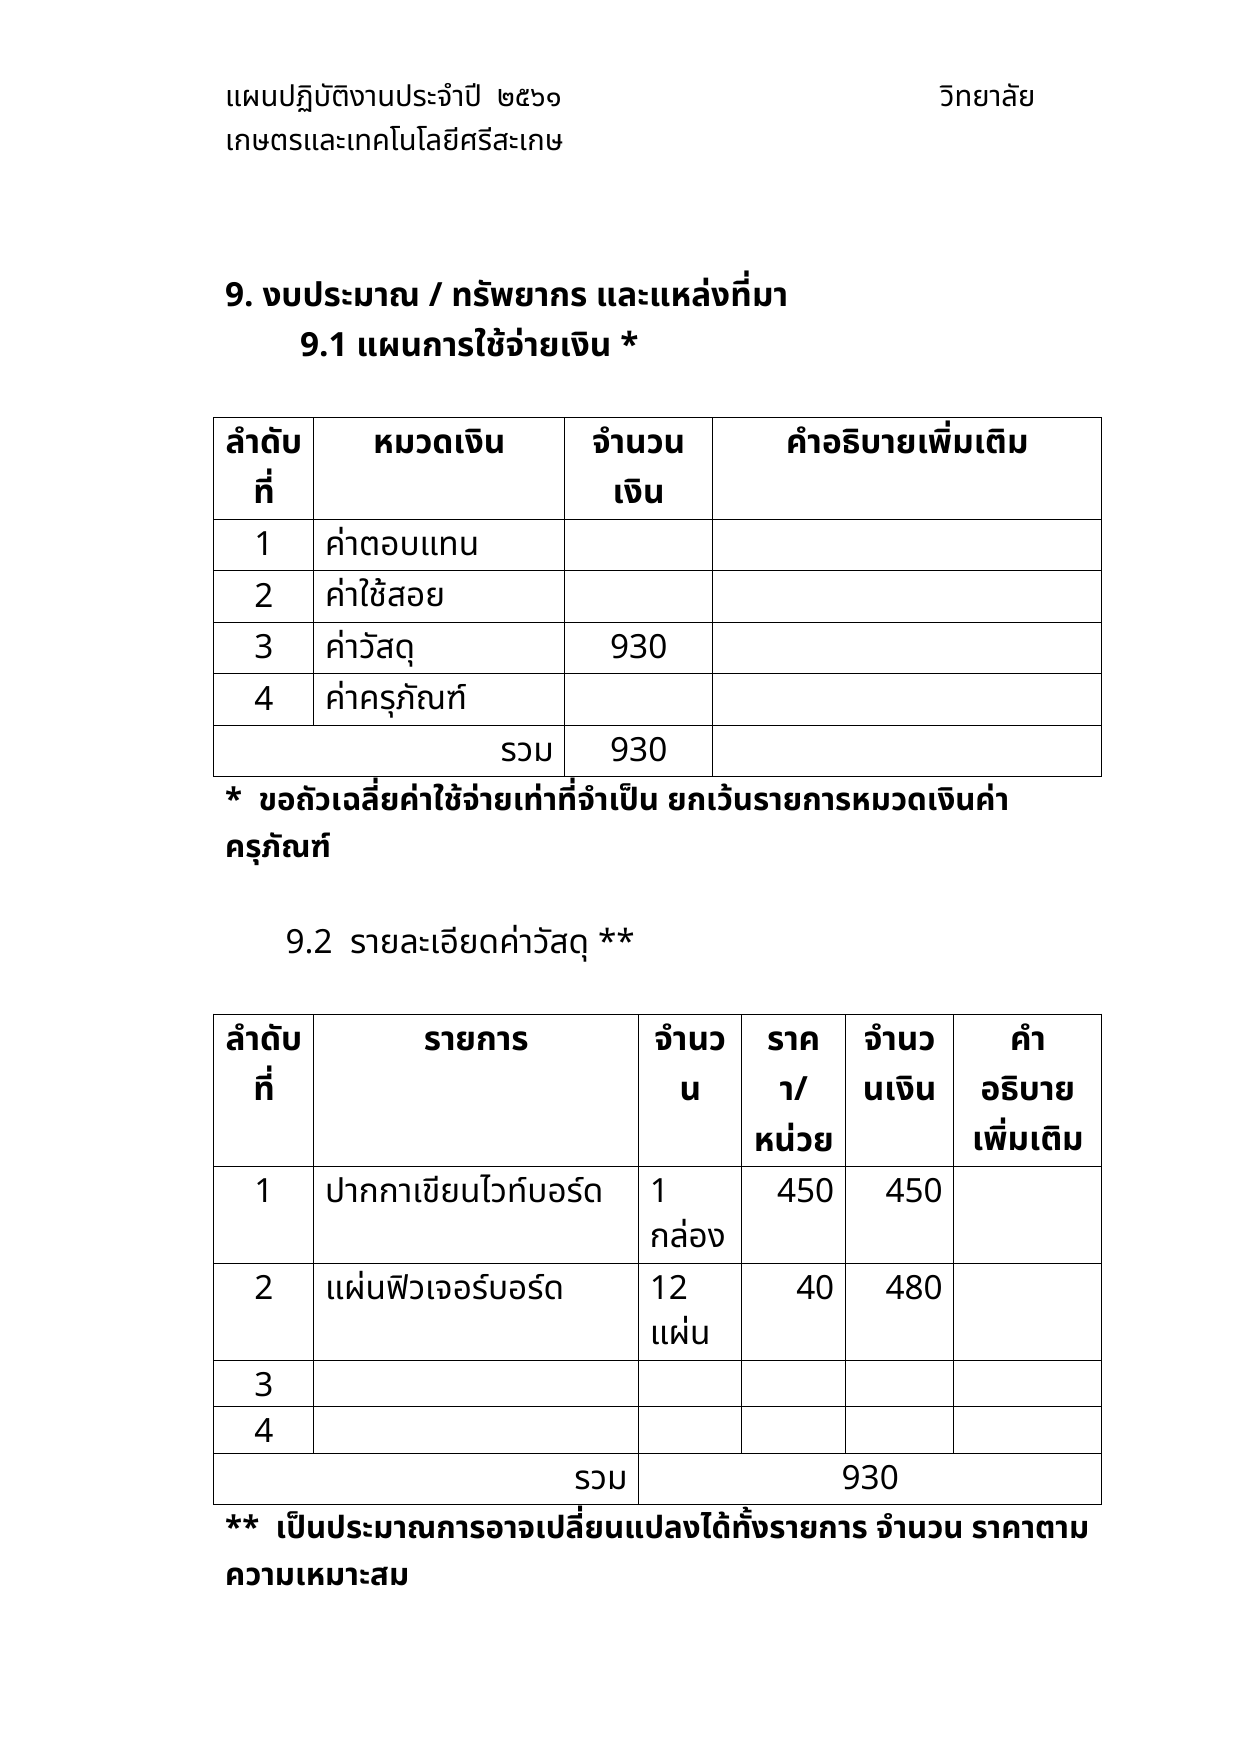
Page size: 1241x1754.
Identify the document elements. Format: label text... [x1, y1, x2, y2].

table_cell 3 [214, 623, 313, 673]
table_cell 930 [565, 623, 712, 673]
table_cell ค่าวัสดุ [314, 623, 564, 673]
table_header หมวดเงิน [314, 418, 564, 519]
table_cell 2 [214, 571, 313, 622]
table_cell 930 [639, 1454, 1101, 1504]
table_cell 40 [742, 1264, 845, 1360]
text ** เป็นประมาณการอาจเปลี่ยนแปลงได้ทั้งรายการ จำนวน ราคาตามความเหมาะสม [225, 1505, 1090, 1600]
table_header จำนวน [639, 1015, 741, 1166]
table_cell [713, 571, 1101, 622]
table_cell [713, 623, 1101, 673]
table_cell [314, 1361, 638, 1406]
table_cell [713, 726, 1101, 776]
table_header จำนวนเงิน [846, 1015, 953, 1166]
table_cell 4 [214, 674, 313, 725]
text 9. งบประมาณ / ทรัพยากร และแหล่งที่มา [225, 270, 1090, 321]
table_cell 1 กล่อง [639, 1167, 741, 1263]
table_header ราคา/หน่วย [742, 1015, 845, 1166]
table_cell [742, 1407, 845, 1453]
table_cell 930 [565, 726, 712, 776]
table_cell [954, 1361, 1101, 1406]
table_cell [565, 674, 712, 725]
text 9.1 แผนการใช้จ่ายเงิน * [225, 321, 1090, 372]
table_cell 4 [214, 1407, 313, 1453]
table_cell 1 [214, 520, 313, 570]
table_cell 3 [214, 1361, 313, 1406]
table_cell [954, 1167, 1101, 1263]
table_cell 2 [214, 1264, 313, 1360]
table_cell [639, 1407, 741, 1453]
table_header ลำดับที่ [214, 1015, 313, 1166]
text 9.2 รายละเอียดค่าวัสดุ ** [225, 917, 1090, 968]
table_cell รวม [214, 726, 564, 776]
table_cell [713, 674, 1101, 725]
table_cell 12 แผ่น [639, 1264, 741, 1360]
table_cell [954, 1264, 1101, 1360]
table_cell [713, 520, 1101, 570]
table_header คำอธิบายเพิ่มเติม [954, 1015, 1101, 1166]
table_header ลำดับที่ [214, 418, 313, 519]
table_cell [314, 1407, 638, 1453]
table_header จำนวนเงิน [565, 418, 712, 519]
table_cell [846, 1407, 953, 1453]
table_cell ค่าครุภัณฑ์ [314, 674, 564, 725]
table_cell 1 [214, 1167, 313, 1263]
table_cell [565, 571, 712, 622]
table_cell ปากกาเขียนไวท์บอร์ด [314, 1167, 638, 1263]
table_cell [954, 1407, 1101, 1453]
table_cell 480 [846, 1264, 953, 1360]
table_cell แผ่นฟิวเจอร์บอร์ด [314, 1264, 638, 1360]
table_cell [742, 1361, 845, 1406]
text * ขอถัวเฉลี่ยค่าใช้จ่ายเท่าที่จำเป็น ยกเว้นรายการหมวดเงินค่าครุภัณฑ์ [225, 777, 1090, 872]
table_cell 450 [742, 1167, 845, 1263]
table_cell [565, 520, 712, 570]
table_cell ค่าตอบแทน [314, 520, 564, 570]
table_cell [846, 1361, 953, 1406]
table_header คำอธิบายเพิ่มเติม [713, 418, 1101, 519]
table_cell ค่าใช้สอย [314, 571, 564, 622]
table_header รายการ [314, 1015, 638, 1166]
table_cell รวม [214, 1454, 638, 1504]
table_cell 450 [846, 1167, 953, 1263]
table_cell [639, 1361, 741, 1406]
